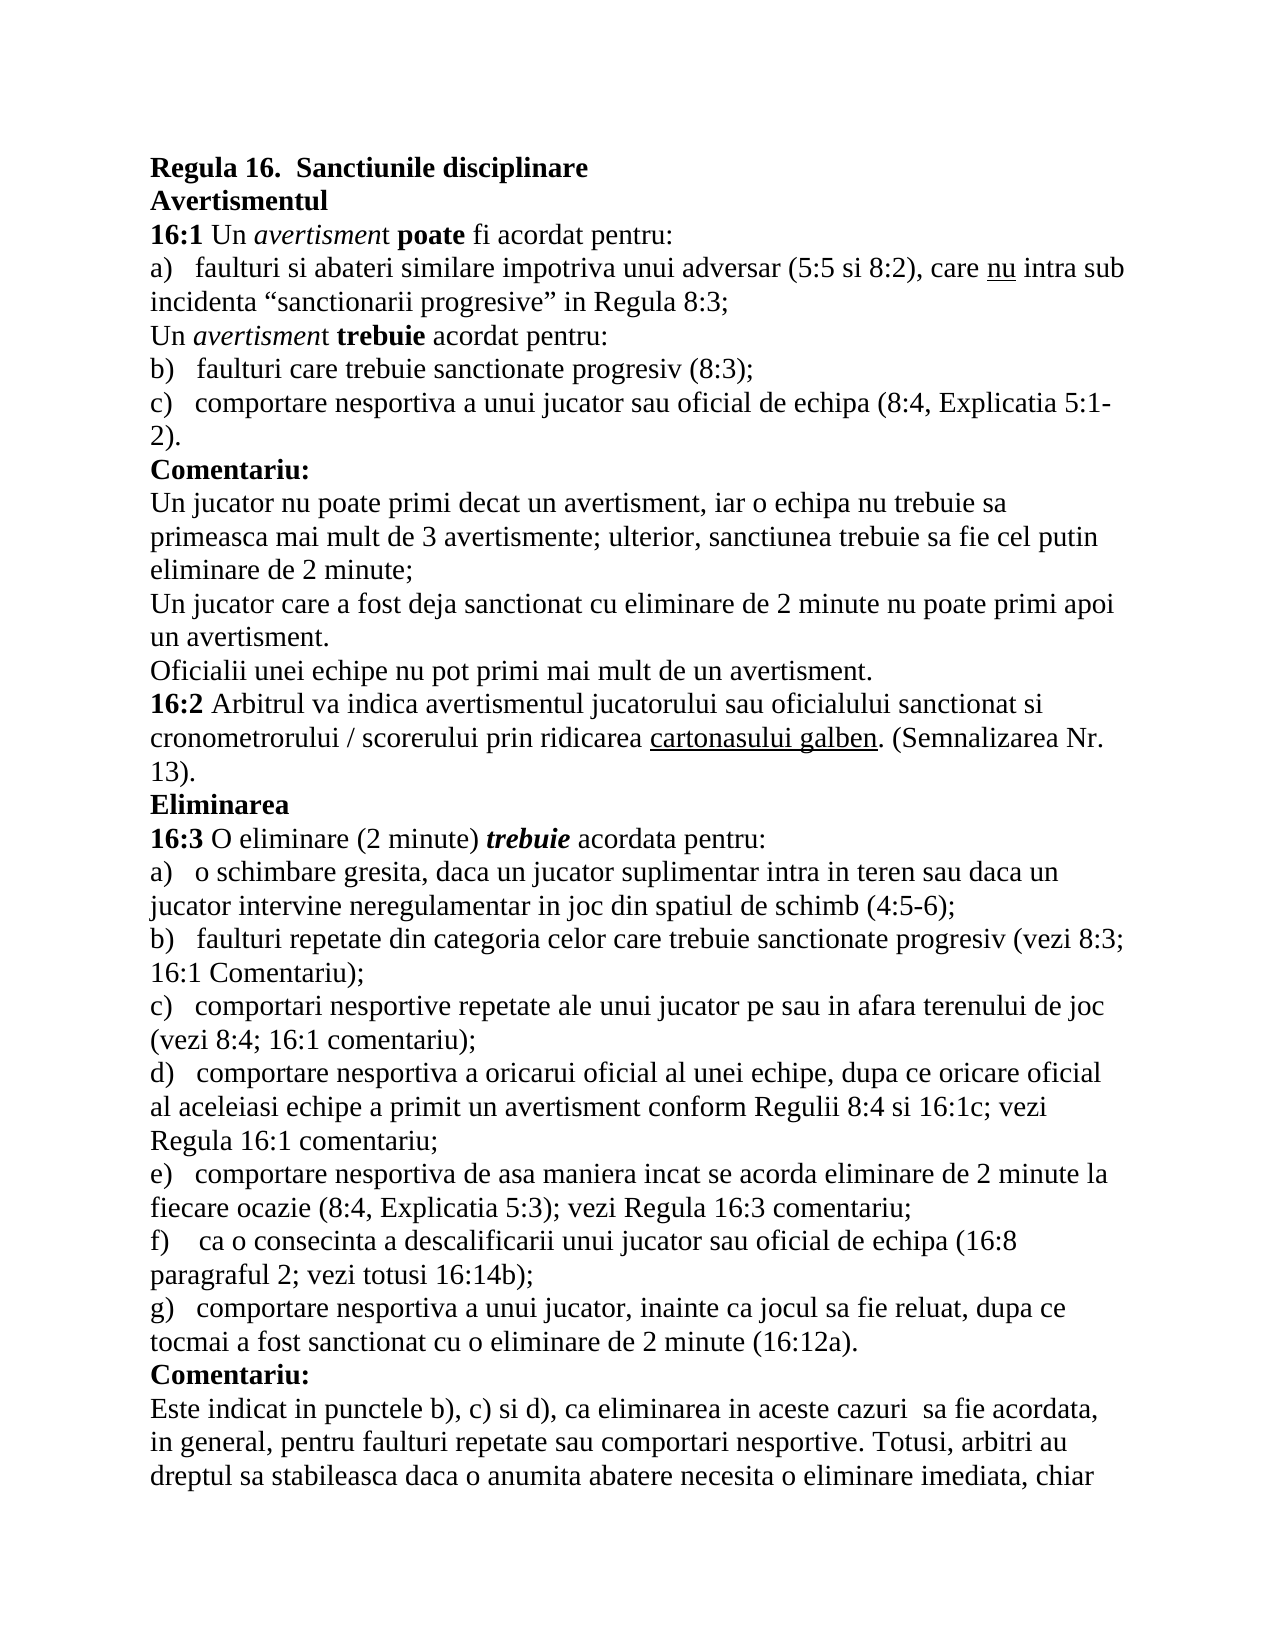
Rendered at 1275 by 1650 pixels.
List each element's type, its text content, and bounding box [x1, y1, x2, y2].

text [150, 1357, 1125, 1492]
text Regula 16. Sanctiunile disciplinare [150, 150, 1125, 183]
text Avertismentul 16:1 Un avertisment poate fi acordat pentru: a) faulturi si abateri similare impotriva unui adversar (5:5 si 8:2), care nu intra sub incidenta “sanctionarii progresive” in Regula 8:3; [150, 183, 1125, 318]
text 16:2 Arbitrul va indica avertismentul jucatorului sau oficialului sanctionat si cronometrorului / scorerului prin ridicarea cartonasului galben. (Semnalizarea Nr. 13). [150, 687, 1125, 787]
text Eliminarea 16:3 O eliminare (2 minute) trebuie acordata pentru: a) o schimbare gresita, daca un jucator suplimentar intra in teren sau daca un jucator intervine neregulamentar in joc din spatiul de schimb (4:5-6); b) faulturi repetate din categoria celor care trebuie sanctionate progresiv (vezi 8:3; 16:1 Comentariu); c) comportari nesportive repetate ale unui jucator pe sau in afara terenului de joc (vezi 8:4; 16:1 comentariu); d) comportare nesportiva a oricarui oficial al unei echipe, dupa ce oricare oficial al aceleiasi echipe a primit un avertisment conform Regulii 8:4 si 16:1c; vezi Regula 16:1 comentariu; e) comportare nesportiva de asa maniera incat se acorda eliminare de 2 minute la fiecare ocazie (8:4, Explicatia 5:3); vezi Regula 16:3 comentariu; f) ca o consecinta a descalificarii unui jucator sau oficial de echipa (16:8 paragraful 2; vezi totusi 16:14b); g) comportare nesportiva a unui jucator, inainte ca jocul sa fie reluat, dupa ce tocmai a fost sanctionat cu o eliminare de 2 minute (16:12a). [150, 787, 1125, 1357]
text Comentariu: Un jucator nu poate primi decat un avertisment, iar o echipa nu trebuie sa primeasca mai mult de 3 avertismente; ulterior, sanctiunea trebuie sa fie cel putin eliminare de 2 minute; Un jucator care a fost deja sanctionat cu eliminare de 2 minute nu poate primi apoi un avertisment. Oficialii unei echipe nu pot primi mai mult de un avertisment. [150, 452, 1125, 687]
text Un avertisment trebuie acordat pentru: b) faulturi care trebuie sanctionate progresiv (8:3); c) comportare nesportiva a unui jucator sau oficial de echipa (8:4, Explicatia 5:1-2). [150, 318, 1125, 452]
